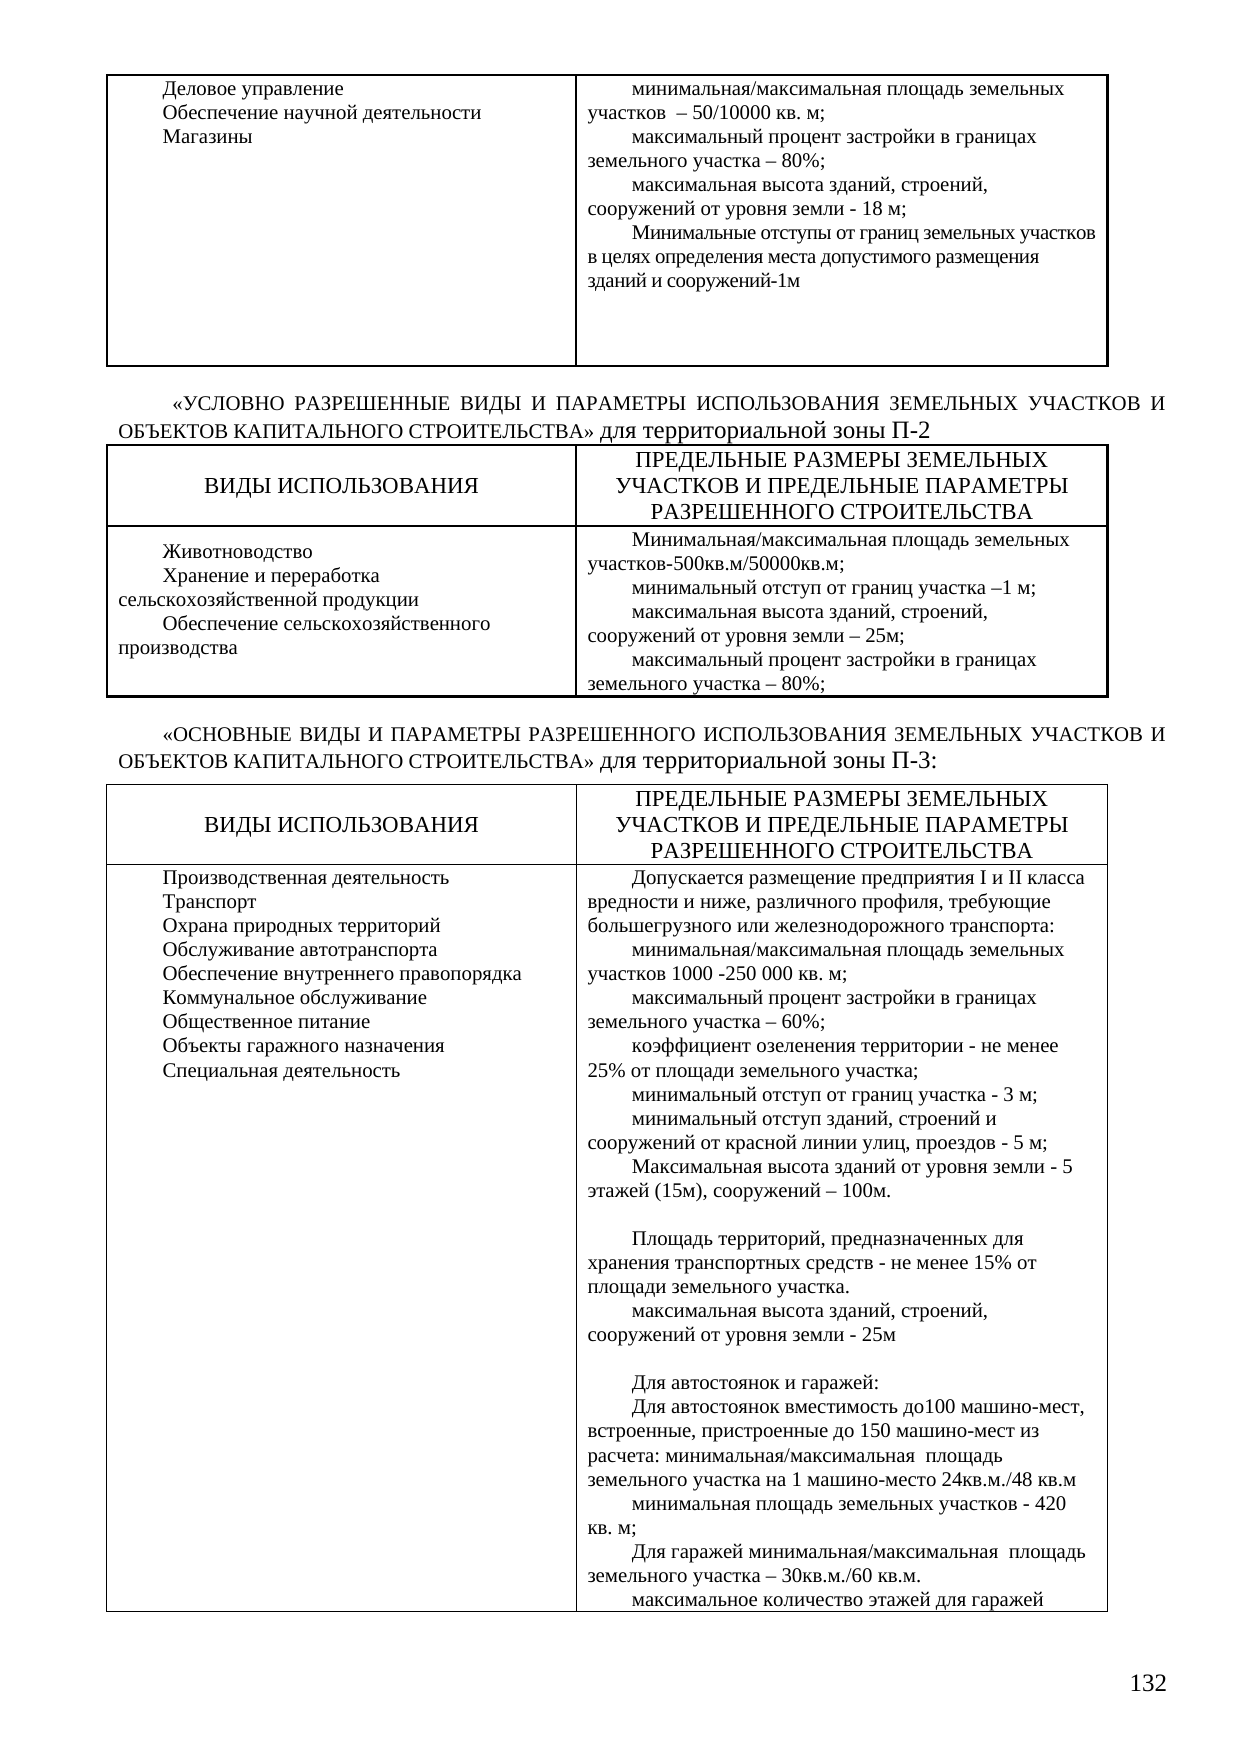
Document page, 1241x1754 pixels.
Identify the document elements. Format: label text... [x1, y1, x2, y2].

text «УСЛОВНО РАЗРЕШЕННЫЕ ВИДЫ И ПАРАМЕТРЫ ИСПОЛЬЗОВАНИЯ ЗЕМЕЛЬНЫХ УЧАСТКОВ И ОБЪЕКТОВ КАПИТАЛЬНОГО СТРОИТЕЛЬСТВА» для территориальной зоны П-2 [118, 391, 1167, 444]
table_cell Деловое управление Обеспечение научной деятельности Магазины [108, 76, 575, 365]
table_header ВИДЫ ИСПОЛЬЗОВАНИЯ [107, 785, 576, 864]
table_header ПРЕДЕЛЬНЫЕ РАЗМЕРЫ ЗЕМЕЛЬНЫХ УЧАСТКОВ И ПРЕДЕЛЬНЫЕ ПАРАМЕТРЫ РАЗРЕШЕННОГО СТРОИТЕЛЬСТВА [577, 785, 1107, 864]
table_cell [577, 865, 1107, 1611]
table_cell Животноводство Хранение и переработка сельскохозяйственной продукции Обеспечение сельскохозяйственного производства [108, 527, 575, 695]
table_header ВИДЫ ИСПОЛЬЗОВАНИЯ [108, 446, 575, 525]
table_cell Минимальная/максимальная площадь земельных участков-500кв.м/50000кв.м; минимальный отступ от границ участка –; максимальная высота зданий, строений, сооружений от уровня земли – 25м; максимальный процент застройки в границах земельного участка – 80%; [577, 527, 1106, 695]
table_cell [107, 865, 576, 1611]
text «ОСНОВНЫЕ ВИДЫ И ПАРАМЕТРЫ РАЗРЕШЕННОГО ИСПОЛЬЗОВАНИЯ ЗЕМЕЛЬНЫХ УЧАСТКОВ И ОБЪЕКТОВ КАПИТАЛЬНОГО СТРОИТЕЛЬСТВА» для территориальной зоны П-3: [118, 721, 1167, 774]
table_cell минимальная/максимальная площадь земельных участков – 50/10000 кв. м; максимальный процент застройки в границах земельного участка – 80%; максимальная высота зданий, строений, сооружений от уровня земли - 18 м; Минимальные отступы от границ земельных участков в целях определения места допустимого размещения зданий и сооружений-1м [577, 76, 1106, 365]
table_header ПРЕДЕЛЬНЫЕ РАЗМЕРЫ ЗЕМЕЛЬНЫХ УЧАСТКОВ И ПРЕДЕЛЬНЫЕ ПАРАМЕТРЫ РАЗРЕШЕННОГО СТРОИТЕЛЬСТВА [577, 446, 1106, 525]
